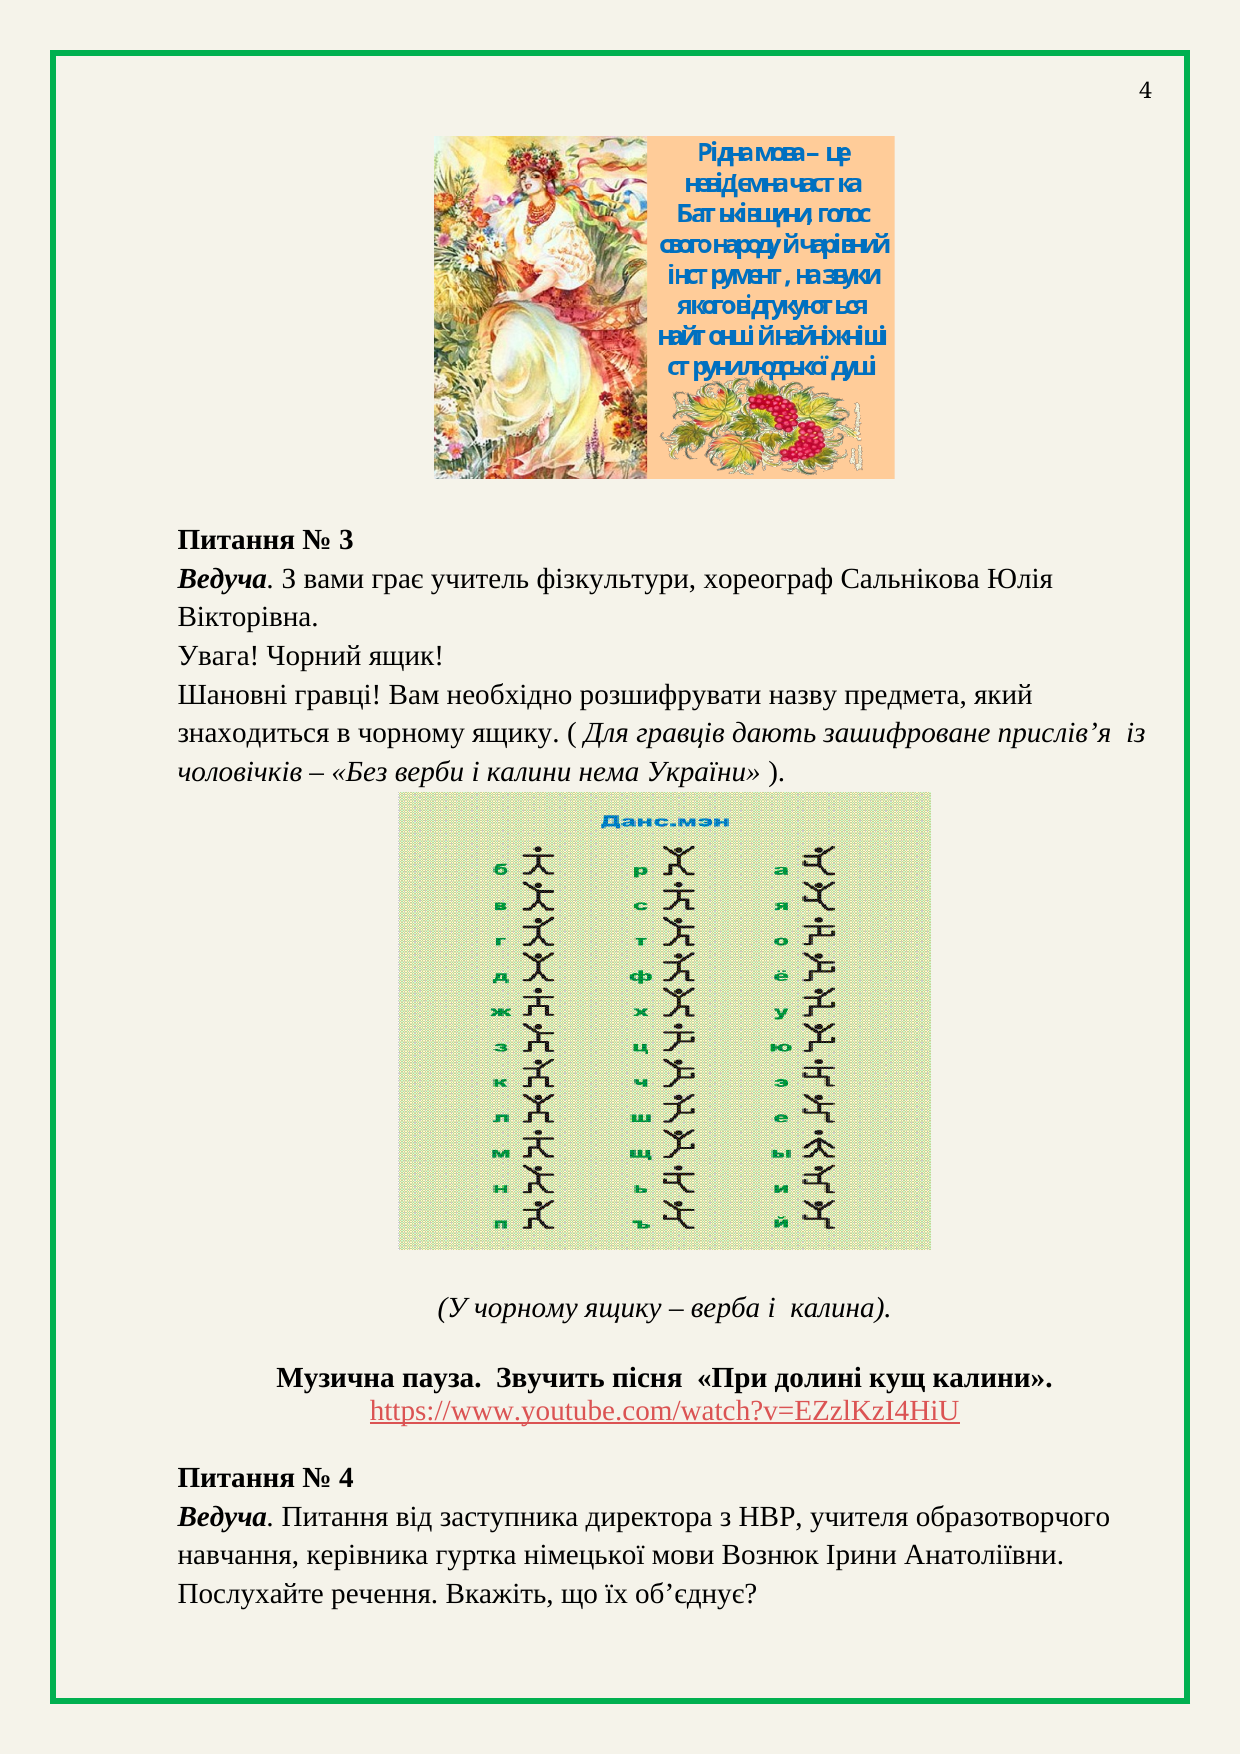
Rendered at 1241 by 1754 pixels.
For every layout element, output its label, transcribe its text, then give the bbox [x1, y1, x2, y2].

text Шановні гравці! Вам необхідно розшифрувати назву предмета, який знаходиться в чорному ящику. ( Для гравців дають зашифроване прислів’я із чоловічків – «Без верби і калини нема України» ). [177, 677, 1152, 788]
text Питання № 3 [177, 522, 1152, 556]
picture [398, 792, 931, 1250]
text (У чорному ящику – верба і калина). [177, 1290, 1152, 1323]
text Ведуча. З вами грає учитель фізкультури, хореограф Сальнікова Юлія Вікторівна. [177, 561, 1152, 633]
text Ведуча. Питання від заступника директора з НВР, учителя образотворчого навчання, керівника гуртка німецької мови Вознюк Ірини Анатоліївни. [177, 1499, 1152, 1572]
text Питання № 4 [177, 1460, 1152, 1494]
text Увага! Чорний ящик! [177, 638, 1152, 672]
text Послухайте речення. Вкажіть, що їх об’єднує? [177, 1577, 1152, 1610]
text Музична пауза. Звучить пісня «При долині кущ калини». https://www.youtube.com/watch?v=EZzlKzI4HiU [177, 1360, 1152, 1427]
